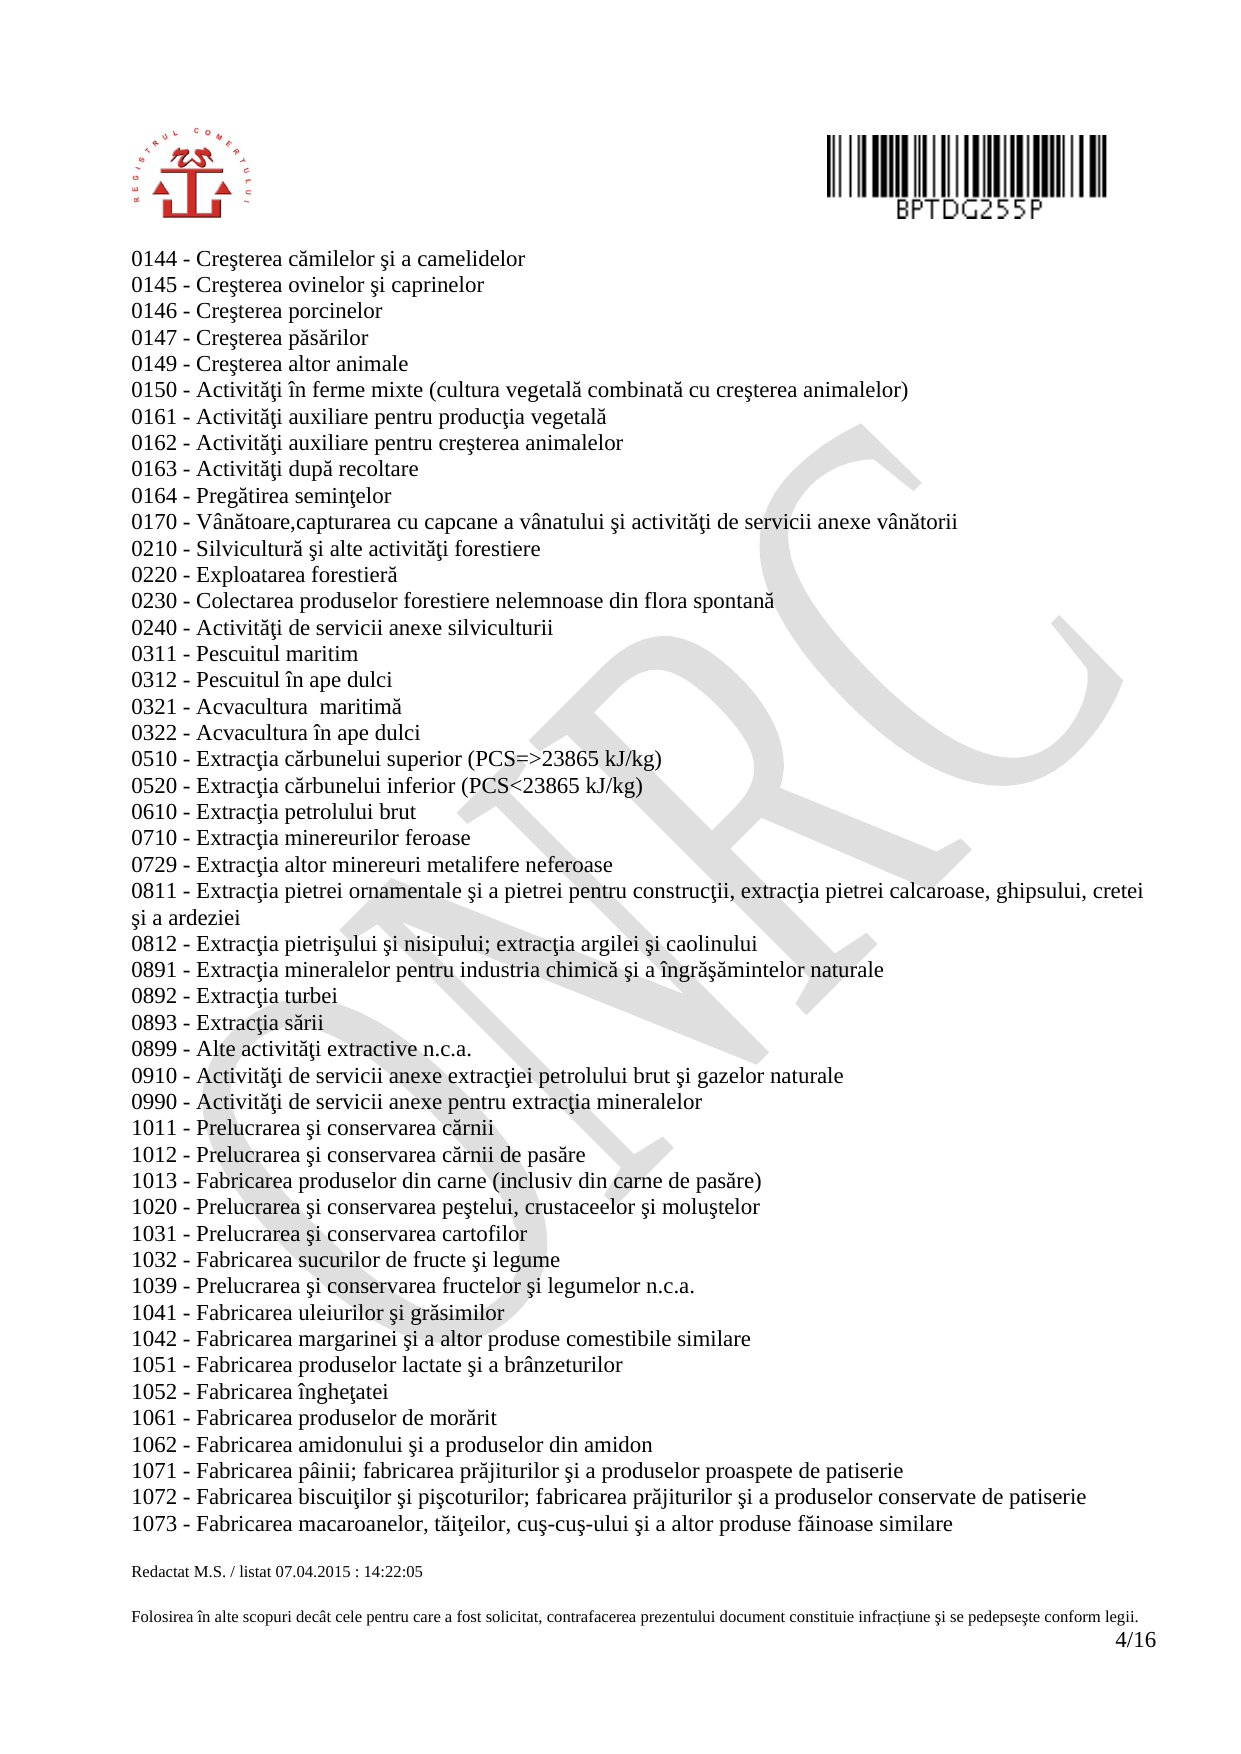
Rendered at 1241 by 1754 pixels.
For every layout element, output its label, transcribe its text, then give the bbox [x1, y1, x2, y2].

text 1011 - Prelucrarea şi conservarea cărnii [131, 1114, 1156, 1141]
text 0321 - Acvacultura maritimă [131, 693, 1156, 719]
text 1041 - Fabricarea uleiurilor şi grăsimilor [131, 1299, 1156, 1325]
text 0729 - Extracţia altor minereuri metalifere neferoase [131, 851, 1156, 877]
text 1013 - Fabricarea produselor din carne (inclusiv din carne de pasăre) [131, 1167, 1156, 1193]
text 1031 - Prelucrarea şi conservarea cartofilor [131, 1220, 1156, 1246]
text 0230 - Colectarea produselor forestiere nelemnoase din flora spontană [131, 587, 1156, 614]
text 0311 - Pescuitul maritim [131, 640, 1156, 666]
text 0610 - Extracţia petrolului brut [131, 798, 1156, 824]
text 0162 - Activităţi auxiliare pentru creşterea animalelor [131, 429, 1156, 456]
text 0161 - Activităţi auxiliare pentru producţia vegetală [131, 403, 1156, 429]
text 1062 - Fabricarea amidonului şi a produselor din amidon [131, 1431, 1156, 1457]
text 0812 - Extracţia pietrişului şi nisipului; extracţia argilei şi caolinului [131, 930, 1156, 956]
text 0146 - Creşterea porcinelor [131, 297, 1156, 324]
text 1051 - Fabricarea produselor lactate şi a brânzeturilor [131, 1352, 1156, 1378]
text 0163 - Activităţi după recoltare [131, 456, 1156, 482]
text 0240 - Activităţi de servicii anexe silviculturii [131, 614, 1156, 640]
text 0520 - Extracţia cărbunelui inferior (PCS<23865 kJ/kg) [131, 772, 1156, 798]
text 1012 - Prelucrarea şi conservarea cărnii de pasăre [131, 1141, 1156, 1167]
text 0322 - Acvacultura în ape dulci [131, 719, 1156, 745]
text 1072 - Fabricarea biscuiţilor şi pişcoturilor; fabricarea prăjiturilor şi a produselor conservate de patiserie [131, 1483, 1156, 1510]
text 0149 - Creşterea altor animale [131, 350, 1156, 376]
text 0510 - Extracţia cărbunelui superior (PCS=>23865 kJ/kg) [131, 745, 1156, 772]
picture [827, 135, 1107, 219]
text 1073 - Fabricarea macaroanelor, tăiţeilor, cuş-cuş-ului şi a altor produse făinoase similare [131, 1510, 1156, 1536]
text 0210 - Silvicultură şi alte activităţi forestiere [131, 534, 1156, 561]
picture [131, 127, 252, 219]
text 1061 - Fabricarea produselor de morărit [131, 1404, 1156, 1431]
text 1052 - Fabricarea îngheţatei [131, 1378, 1156, 1404]
text 1020 - Prelucrarea şi conservarea peştelui, crustaceelor şi moluştelor [131, 1193, 1156, 1220]
text 0144 - Creşterea cămilelor şi a camelidelor [131, 245, 1156, 271]
text 0710 - Extracţia minereurilor feroase [131, 824, 1156, 851]
text 0220 - Exploatarea forestieră [131, 561, 1156, 587]
text 0312 - Pescuitul în ape dulci [131, 666, 1156, 693]
text 0164 - Pregătirea seminţelor [131, 482, 1156, 508]
text 0145 - Creşterea ovinelor şi caprinelor [131, 271, 1156, 297]
text 1042 - Fabricarea margarinei şi a altor produse comestibile similare [131, 1325, 1156, 1352]
text 0170 - Vânătoare,capturarea cu capcane a vânatului şi activităţi de servicii anexe vânătorii [131, 508, 1156, 534]
text 0150 - Activităţi în ferme mixte (cultura vegetală combinată cu creşterea animalelor) [131, 376, 1156, 403]
text 0910 - Activităţi de servicii anexe extracţiei petrolului brut şi gazelor naturale [131, 1062, 1156, 1088]
text 0893 - Extracţia sării [131, 1009, 1156, 1035]
text 0891 - Extracţia mineralelor pentru industria chimică şi a îngrăşămintelor naturale [131, 956, 1156, 983]
text 0811 - Extracţia pietrei ornamentale şi a pietrei pentru construcţii, extracţia pietrei calcaroase, ghipsului, cretei şi a ardeziei [131, 877, 1156, 930]
text 0899 - Alte activităţi extractive n.c.a. [131, 1035, 1156, 1062]
text 0990 - Activităţi de servicii anexe pentru extracţia mineralelor [131, 1088, 1156, 1114]
text 1039 - Prelucrarea şi conservarea fructelor şi legumelor n.c.a. [131, 1272, 1156, 1299]
text 1071 - Fabricarea pâinii; fabricarea prăjiturilor şi a produselor proaspete de patiserie [131, 1457, 1156, 1483]
text 1032 - Fabricarea sucurilor de fructe şi legume [131, 1246, 1156, 1272]
text 0892 - Extracţia turbei [131, 983, 1156, 1009]
text 0147 - Creşterea păsărilor [131, 324, 1156, 350]
